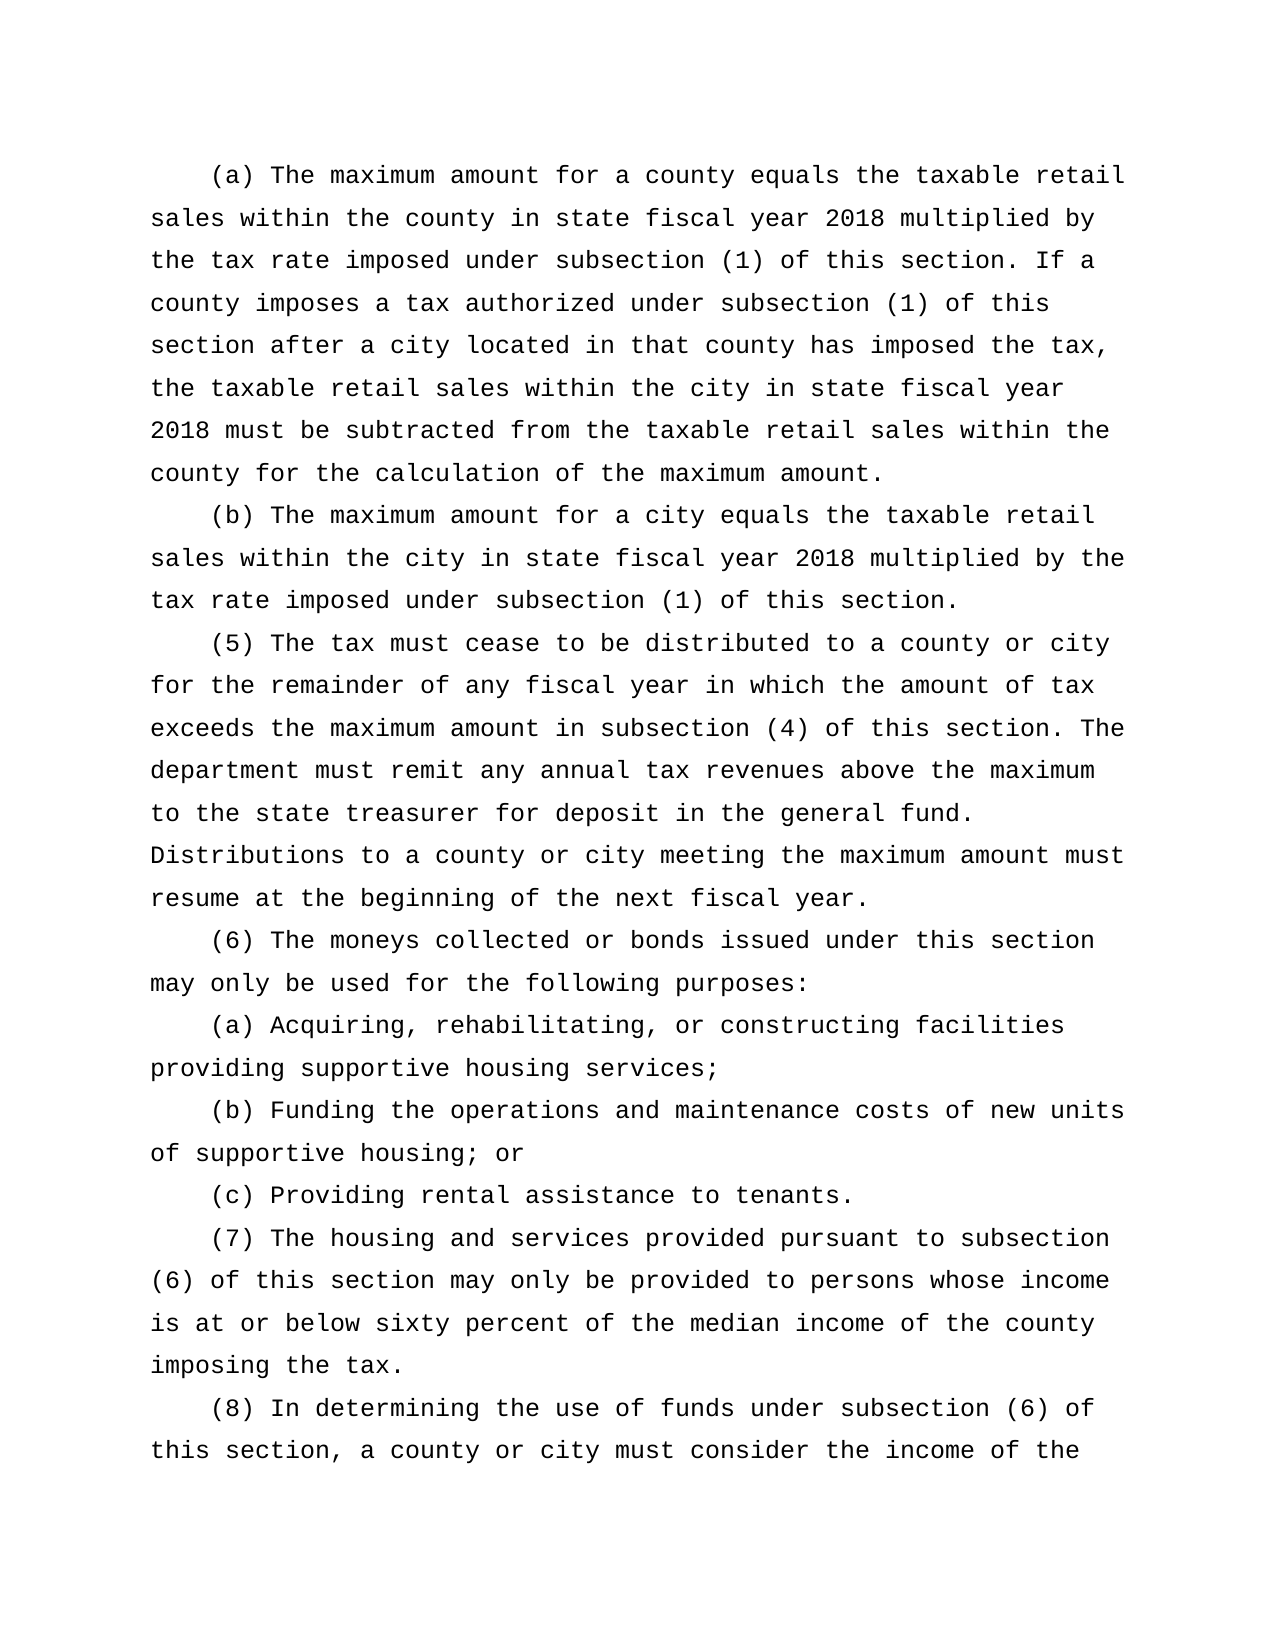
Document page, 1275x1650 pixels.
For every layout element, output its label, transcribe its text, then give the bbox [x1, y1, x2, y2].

text (a) Acquiring, rehabilitating, or constructing facilities providing supportive housing services; [150, 1000, 1125, 1085]
text (6) The moneys collected or bonds issued under this section may only be used for the following purposes: [150, 915, 1125, 1000]
text (7) The housing and services provided pursuant to subsection (6) of this section may only be provided to persons whose income is at or below sixty percent of the median income of the county imposing the tax. [150, 1212, 1125, 1382]
text (5) The tax must cease to be distributed to a county or city for the remainder of any fiscal year in which the amount of tax exceeds the maximum amount in subsection (4) of this section. The department must remit any annual tax revenues above the maximum to the state treasurer for deposit in the general fund. Distributions to a county or city meeting the maximum amount must resume at the beginning of the next fiscal year. [150, 617, 1125, 915]
text (b) Funding the operations and maintenance costs of new units of supportive housing; or [150, 1085, 1125, 1170]
text (b) The maximum amount for a city equals the taxable retail sales within the city in state fiscal year 2018 multiplied by the tax rate imposed under subsection (1) of this section. [150, 490, 1125, 617]
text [150, 1382, 1125, 1467]
text (c) Providing rental assistance to tenants. [150, 1170, 1125, 1212]
text (a) The maximum amount for a county equals the taxable retail sales within the county in state fiscal year 2018 multiplied by the tax rate imposed under subsection (1) of this section. If a county imposes a tax authorized under subsection (1) of this section after a city located in that county has imposed the tax, the taxable retail sales within the city in state fiscal year 2018 must be subtracted from the taxable retail sales within the county for the calculation of the maximum amount. [150, 150, 1125, 490]
